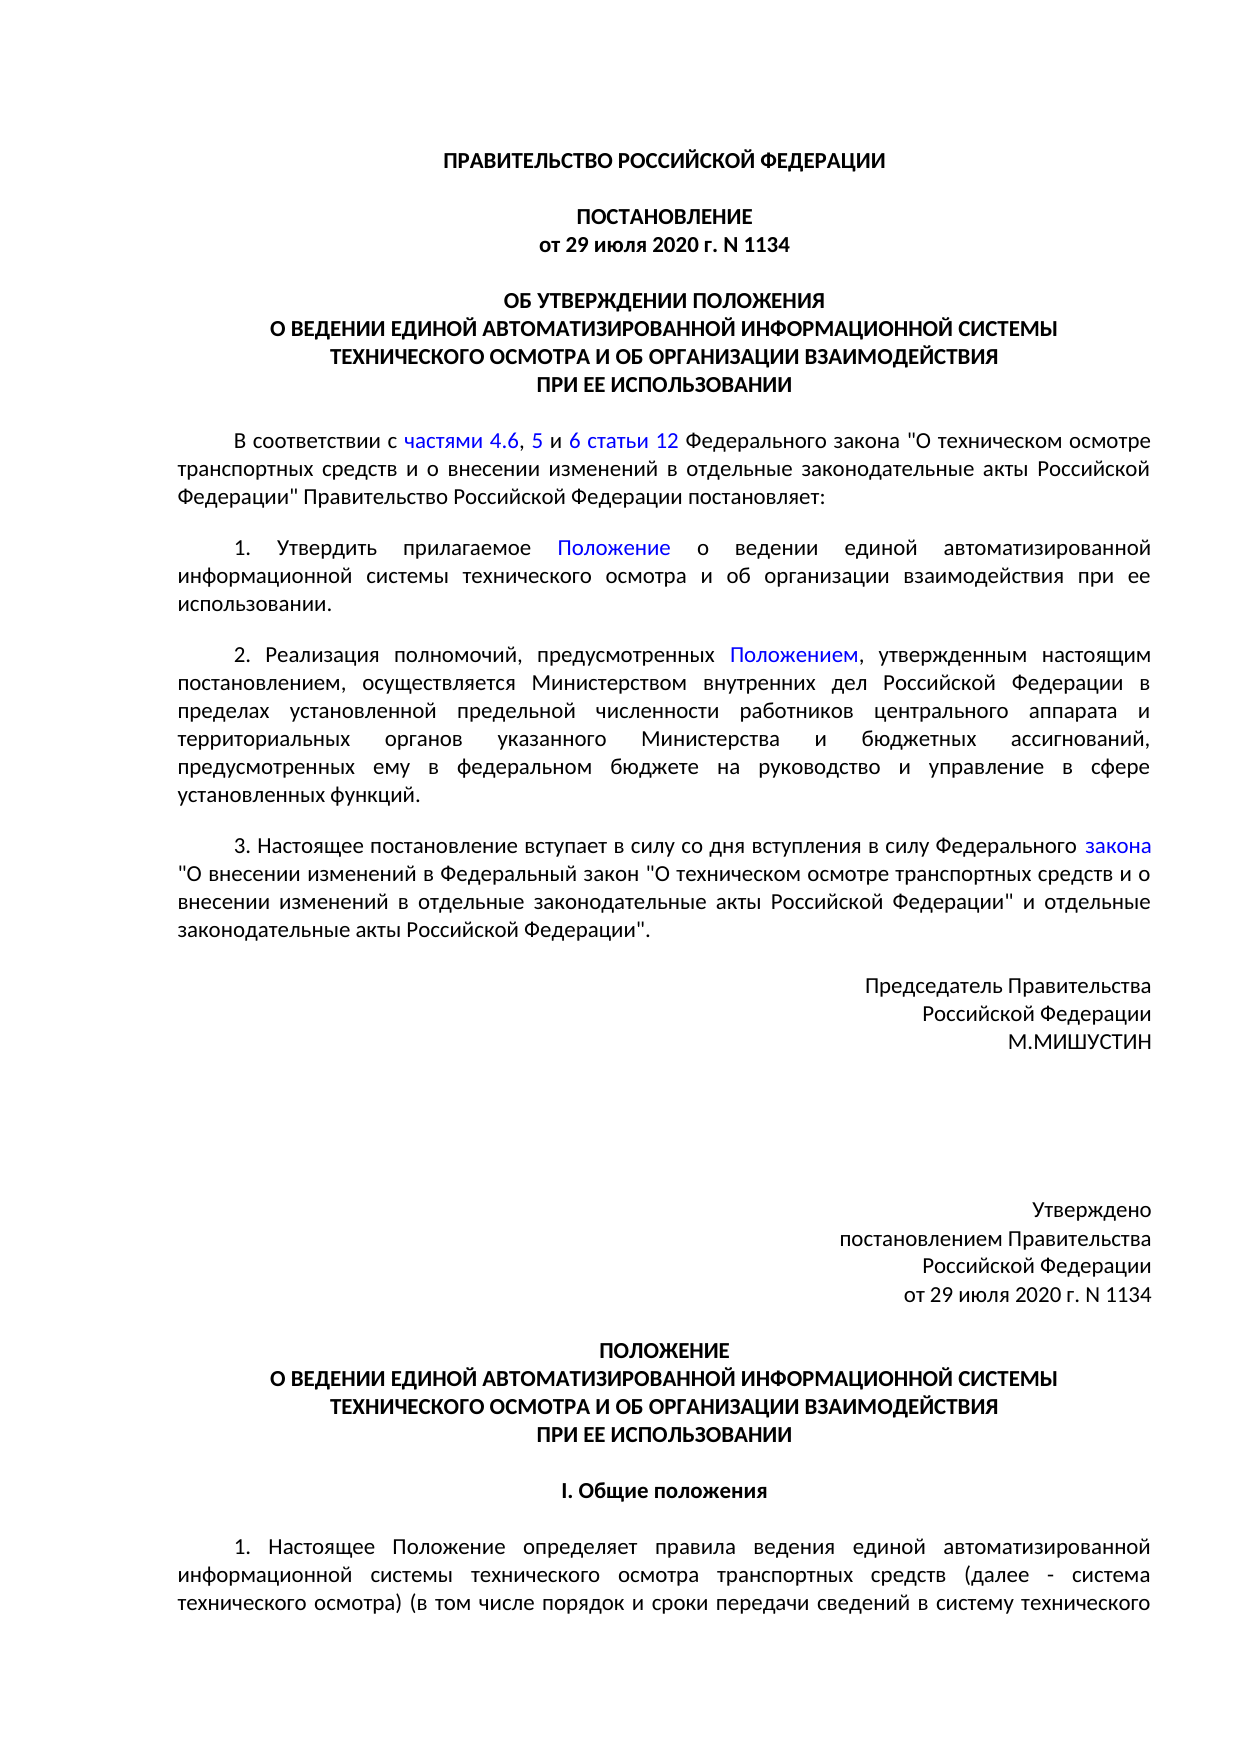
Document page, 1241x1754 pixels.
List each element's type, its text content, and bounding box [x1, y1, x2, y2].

text Председатель Правительства [177, 971, 1152, 999]
text 2. Реализация полномочий, предусмотренных Положением, утвержденным настоящим постановлением, осуществляется Министерством внутренних дел Российской Федерации в пределах установленной предельной численности работников центрального аппарата и территориальных органов указанного Министерства и бюджетных ассигнований, предусмотренных ему в федеральном бюджете на руководство и управление в сфере установленных функций. [177, 640, 1152, 808]
text 3. Настоящее постановление вступает в силу со дня вступления в силу Федерального закона "О внесении изменений в Федеральный закон "О техническом осмотре транспортных средств и о внесении изменений в отдельные законодательные акты Российской Федерации" и отдельные законодательные акты Российской Федерации". [177, 831, 1152, 943]
title ПРИ ЕЕ ИСПОЛЬЗОВАНИИ [177, 370, 1152, 398]
text Российской Федерации [177, 1252, 1152, 1280]
text Российской Федерации [177, 999, 1152, 1027]
title ТЕХНИЧЕСКОГО ОСМОТРА И ОБ ОРГАНИЗАЦИИ ВЗАИМОДЕЙСТВИЯ [177, 342, 1152, 370]
text М.МИШУСТИН [177, 1027, 1152, 1056]
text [177, 1532, 1152, 1616]
text 1. Утвердить прилагаемое Положение о ведении единой автоматизированной информационной системы технического осмотра и об организации взаимодействия при ее использовании. [177, 533, 1152, 617]
title ОБ УТВЕРЖДЕНИИ ПОЛОЖЕНИЯ [177, 286, 1152, 314]
title О ВЕДЕНИИ ЕДИНОЙ АВТОМАТИЗИРОВАННОЙ ИНФОРМАЦИОННОЙ СИСТЕМЫ [177, 1364, 1152, 1392]
text Утверждено [177, 1196, 1152, 1224]
title от 29 июля 2020 г. N 1134 [177, 230, 1152, 258]
title ПРИ ЕЕ ИСПОЛЬЗОВАНИИ [177, 1420, 1152, 1448]
title О ВЕДЕНИИ ЕДИНОЙ АВТОМАТИЗИРОВАННОЙ ИНФОРМАЦИОННОЙ СИСТЕМЫ [177, 314, 1152, 342]
title I. Общие положения [177, 1476, 1152, 1504]
title ПРАВИТЕЛЬСТВО РОССИЙСКОЙ ФЕДЕРАЦИИ [177, 146, 1152, 174]
text В соответствии с частями 4.6, 5 и 6 статьи 12 Федерального закона "О техническом осмотре транспортных средств и о внесении изменений в отдельные законодательные акты Российской Федерации" Правительство Российской Федерации постановляет: [177, 426, 1152, 510]
title ПОЛОЖЕНИЕ [177, 1336, 1152, 1364]
title ТЕХНИЧЕСКОГО ОСМОТРА И ОБ ОРГАНИЗАЦИИ ВЗАИМОДЕЙСТВИЯ [177, 1392, 1152, 1420]
title ПОСТАНОВЛЕНИЕ [177, 202, 1152, 230]
text от 29 июля 2020 г. N 1134 [177, 1280, 1152, 1308]
text постановлением Правительства [177, 1224, 1152, 1252]
